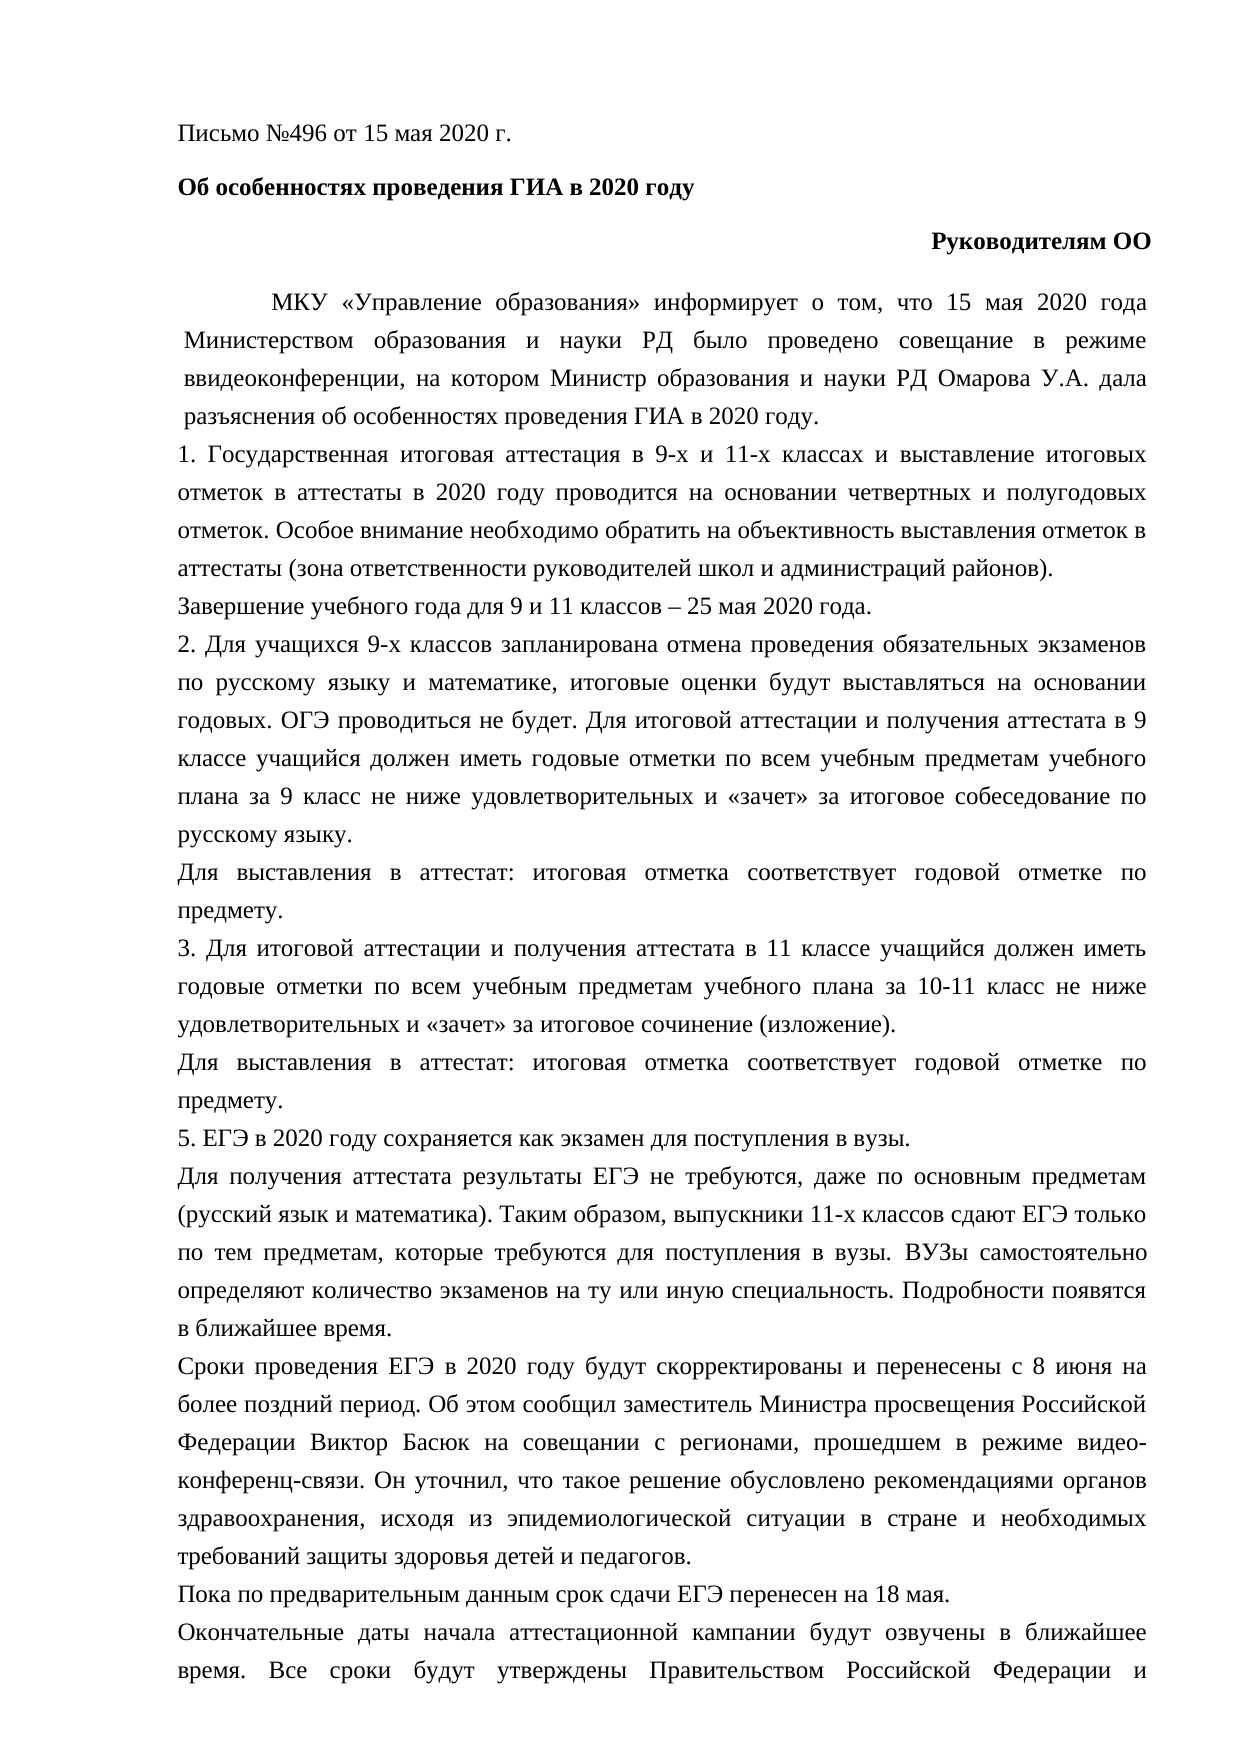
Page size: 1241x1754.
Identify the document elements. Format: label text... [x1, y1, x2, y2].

text 3. Для итоговой аттестации и получения аттестата в 11 классе учащийся должен иметь годовые отметки по всем учебным предметам учебного плана за 10-11 класс не ниже удовлетворительных и «зачет» за итоговое сочинение (изложение). [177, 926, 1147, 1040]
text Для получения аттестата результаты ЕГЭ не требуются, даже по основным предметам (русский язык и математика). Таким образом, выпускники 11-х классов сдают ЕГЭ только по тем предметам, которые требуются для поступления в вузы. ВУЗы самостоятельно определяют количество экзаменов на ту или иную специальность. Подробности появятся в ближайшее время. [177, 1154, 1147, 1344]
text Для выставления в аттестат: итоговая отметка соответствует годовой отметке по предмету. [177, 1040, 1147, 1116]
text Об особенностях проведения ГИА в 2020 году [177, 172, 1152, 201]
text Завершение учебного года для 9 и 11 классов – 25 мая 2020 года. [177, 584, 1147, 622]
text 5. ЕГЭ в 2020 году сохраняется как экзамен для поступления в вузы. [177, 1116, 1147, 1154]
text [177, 1610, 1147, 1686]
text Для выставления в аттестат: итоговая отметка соответствует годовой отметке по предмету. [177, 850, 1147, 926]
text Сроки проведения ЕГЭ в 2020 году будут скорректированы и перенесены с 8 июня на более поздний период. Об этом сообщил заместитель Министра просвещения Российской Федерации Виктор Басюк на совещании с регионами, прошедшем в режиме видео-конференц-связи. Он уточнил, что такое решение обусловлено рекомендациями органов здравоохранения, исходя из эпидемиологической ситуации в стране и необходимых требований защиты здоровья детей и педагогов. [177, 1344, 1147, 1572]
text МКУ «Управление образования» информирует о том, что 15 мая 2020 года Министерством образования и науки РД было проведено совещание в режиме ввидеоконференции, на котором Министр образования и науки РД Омарова У.А. дала разъяснения об особенностях проведения ГИА в 2020 году. [183, 280, 1147, 432]
text 2. Для учащихся 9-х классов запланирована отмена проведения обязательных экзаменов по русскому языку и математике, итоговые оценки будут выставляться на основании годовых. ОГЭ проводиться не будет. Для итоговой аттестации и получения аттестата в 9 классе учащийся должен иметь годовые отметки по всем учебным предметам учебного плана за 9 класс не ниже удовлетворительных и «зачет» за итоговое собеседование по русскому языку. [177, 622, 1147, 850]
text Руководителям ОО [177, 226, 1152, 254]
text 1. Государственная итоговая аттестация в 9-х и 11-х классах и выставление итоговых отметок в аттестаты в 2020 году проводится на основании четвертных и полугодовых отметок. Особое внимание необходимо обратить на объективность выставления отметок в аттестаты (зона ответственности руководителей школ и администраций районов). [177, 432, 1147, 584]
text Пока по предварительным данным срок сдачи ЕГЭ перенесен на 18 мая. [177, 1572, 1147, 1610]
text Письмо №496 от 15 мая 2020 г. [177, 118, 1152, 147]
